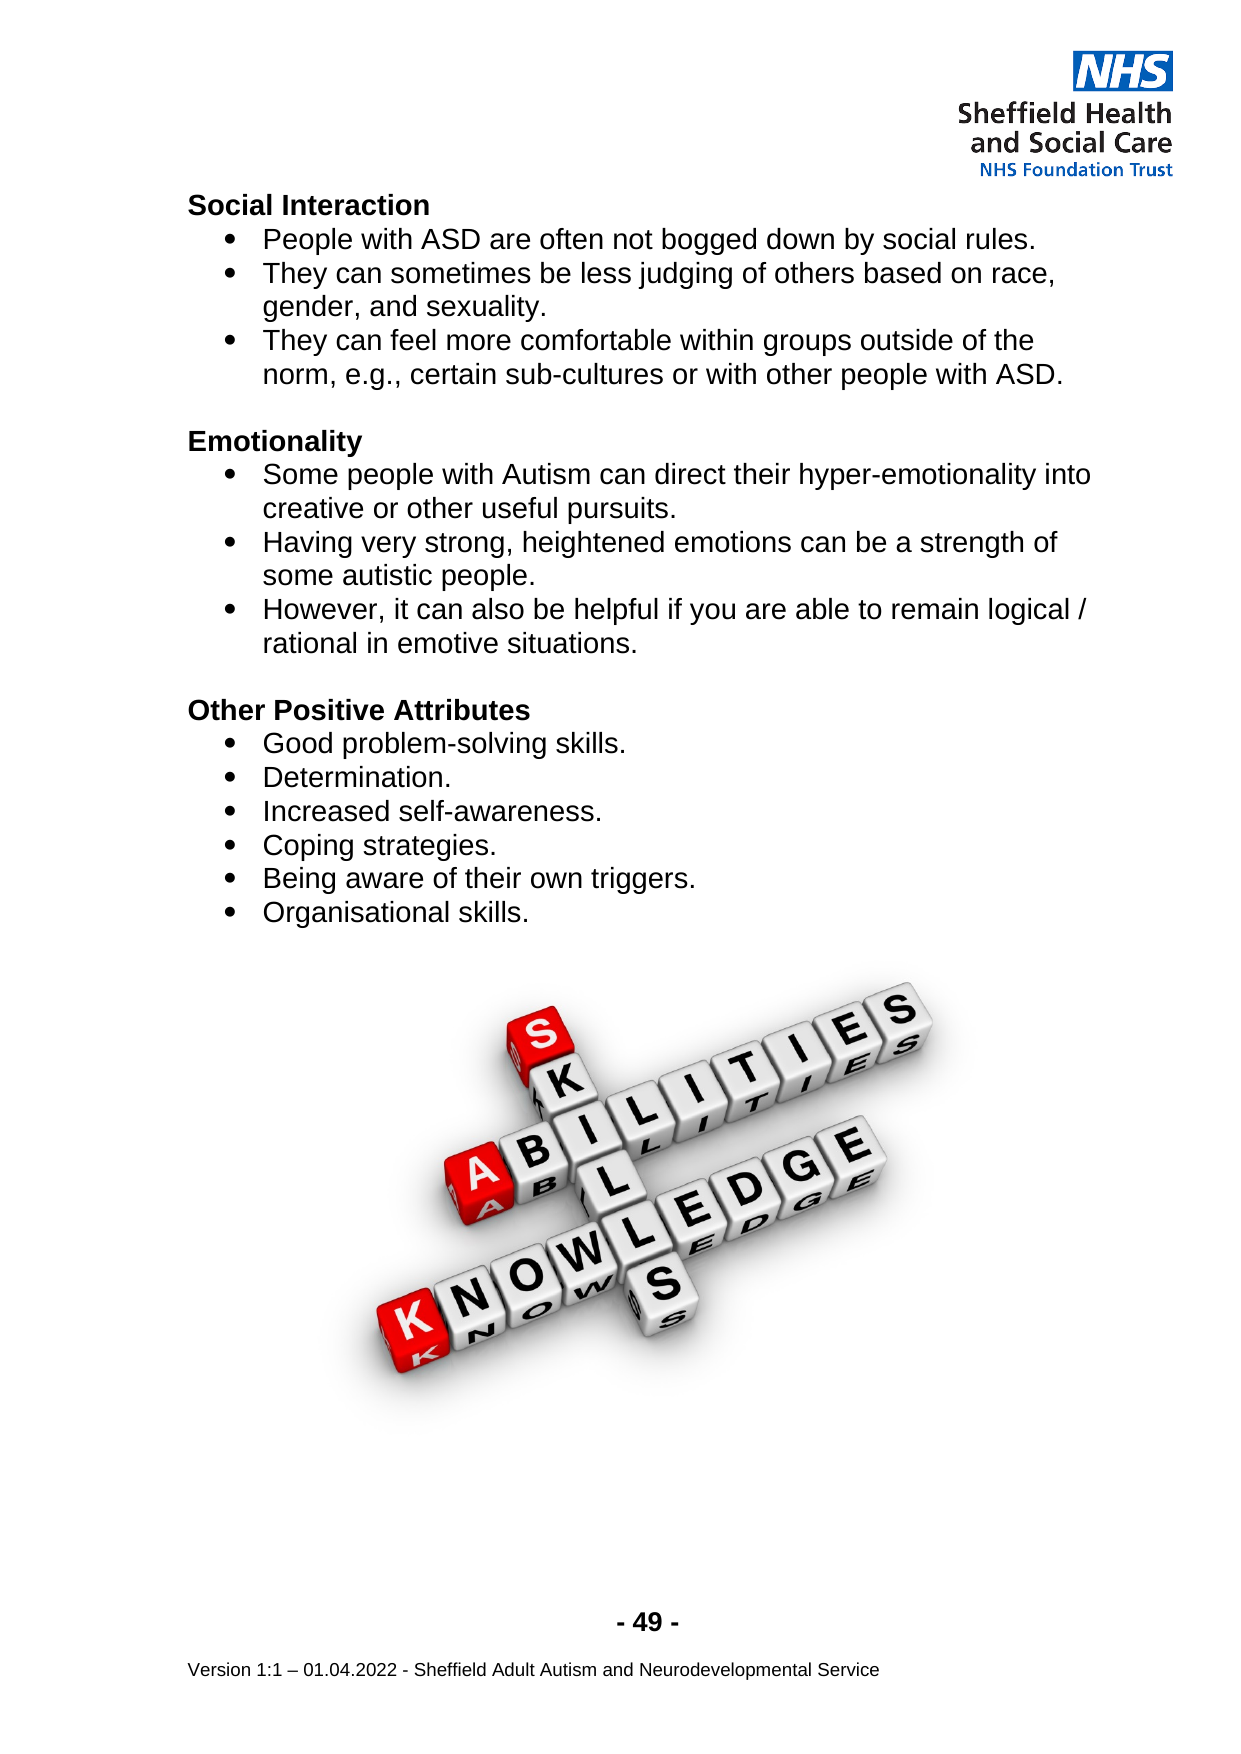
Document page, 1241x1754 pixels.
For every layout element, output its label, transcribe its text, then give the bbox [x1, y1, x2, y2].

picture [316, 940, 980, 1444]
list Increased self-awareness. [225, 794, 1107, 828]
list Determination. [225, 760, 1107, 794]
picture [951, 39, 1183, 189]
list Having very strong, heightened emotions can be a strength of some autistic people. [225, 525, 1107, 592]
list Some people with Autism can direct their hyper-emotionality into creative or other useful pursuits. [225, 457, 1107, 525]
text Other Positive Attributes [187, 693, 1107, 726]
list Organisational skills. [225, 895, 1107, 929]
list People with ASD are often not bogged down by social rules. [225, 222, 1107, 256]
list They can feel more comfortable within groups outside of the norm, e.g., certain sub-cultures or with other people with ASD. [225, 323, 1107, 390]
list They can sometimes be less judging of others based on race, gender, and sexuality. [225, 256, 1107, 323]
list Good problem-solving skills. [225, 726, 1107, 760]
list However, it can also be helpful if you are able to remain logical / rational in emotive situations. [225, 592, 1107, 659]
list Coping strategies. [225, 828, 1107, 861]
list Being aware of their own triggers. [225, 861, 1107, 895]
text Emotionality [187, 424, 1107, 457]
text Social Interaction [187, 188, 1107, 222]
